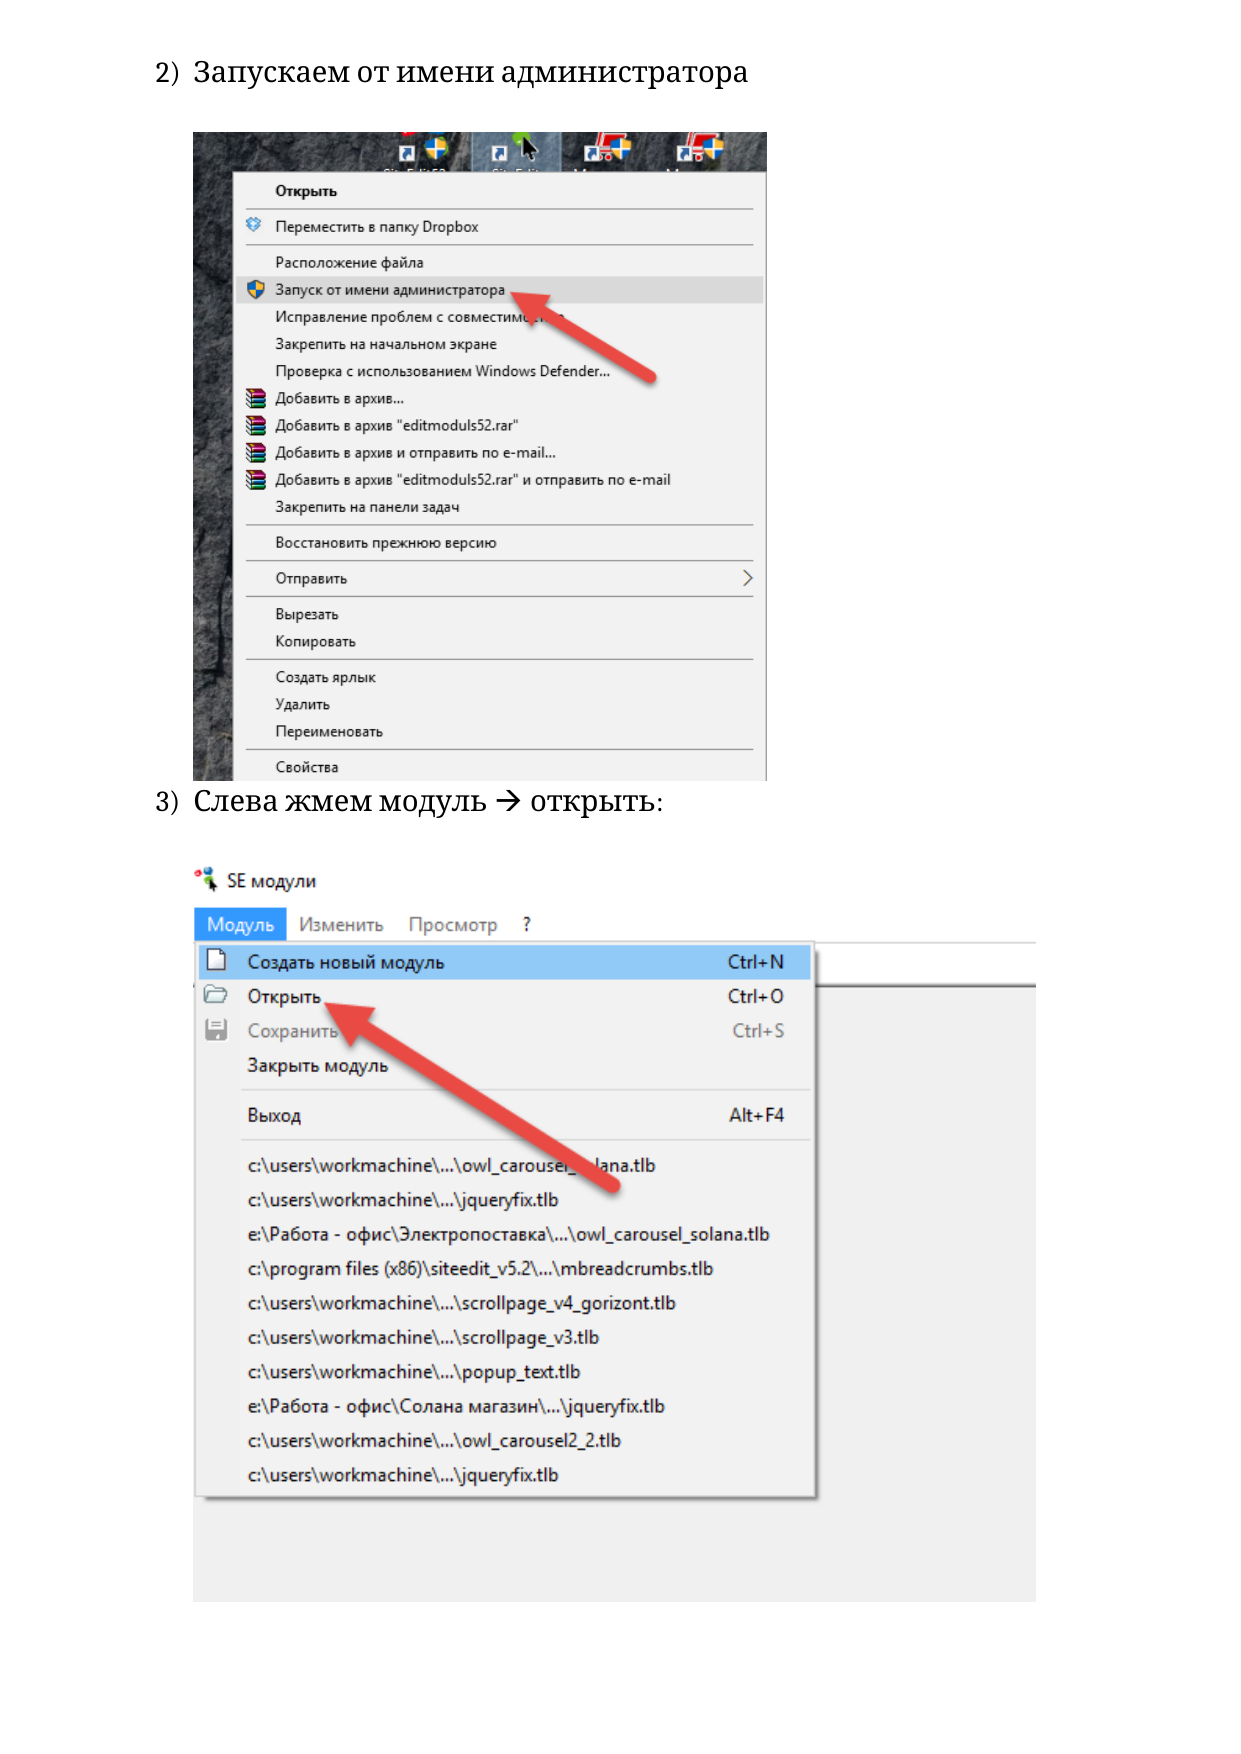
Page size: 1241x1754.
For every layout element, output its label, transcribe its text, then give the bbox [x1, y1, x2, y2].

picture [193, 132, 767, 781]
picture [193, 861, 1036, 1602]
